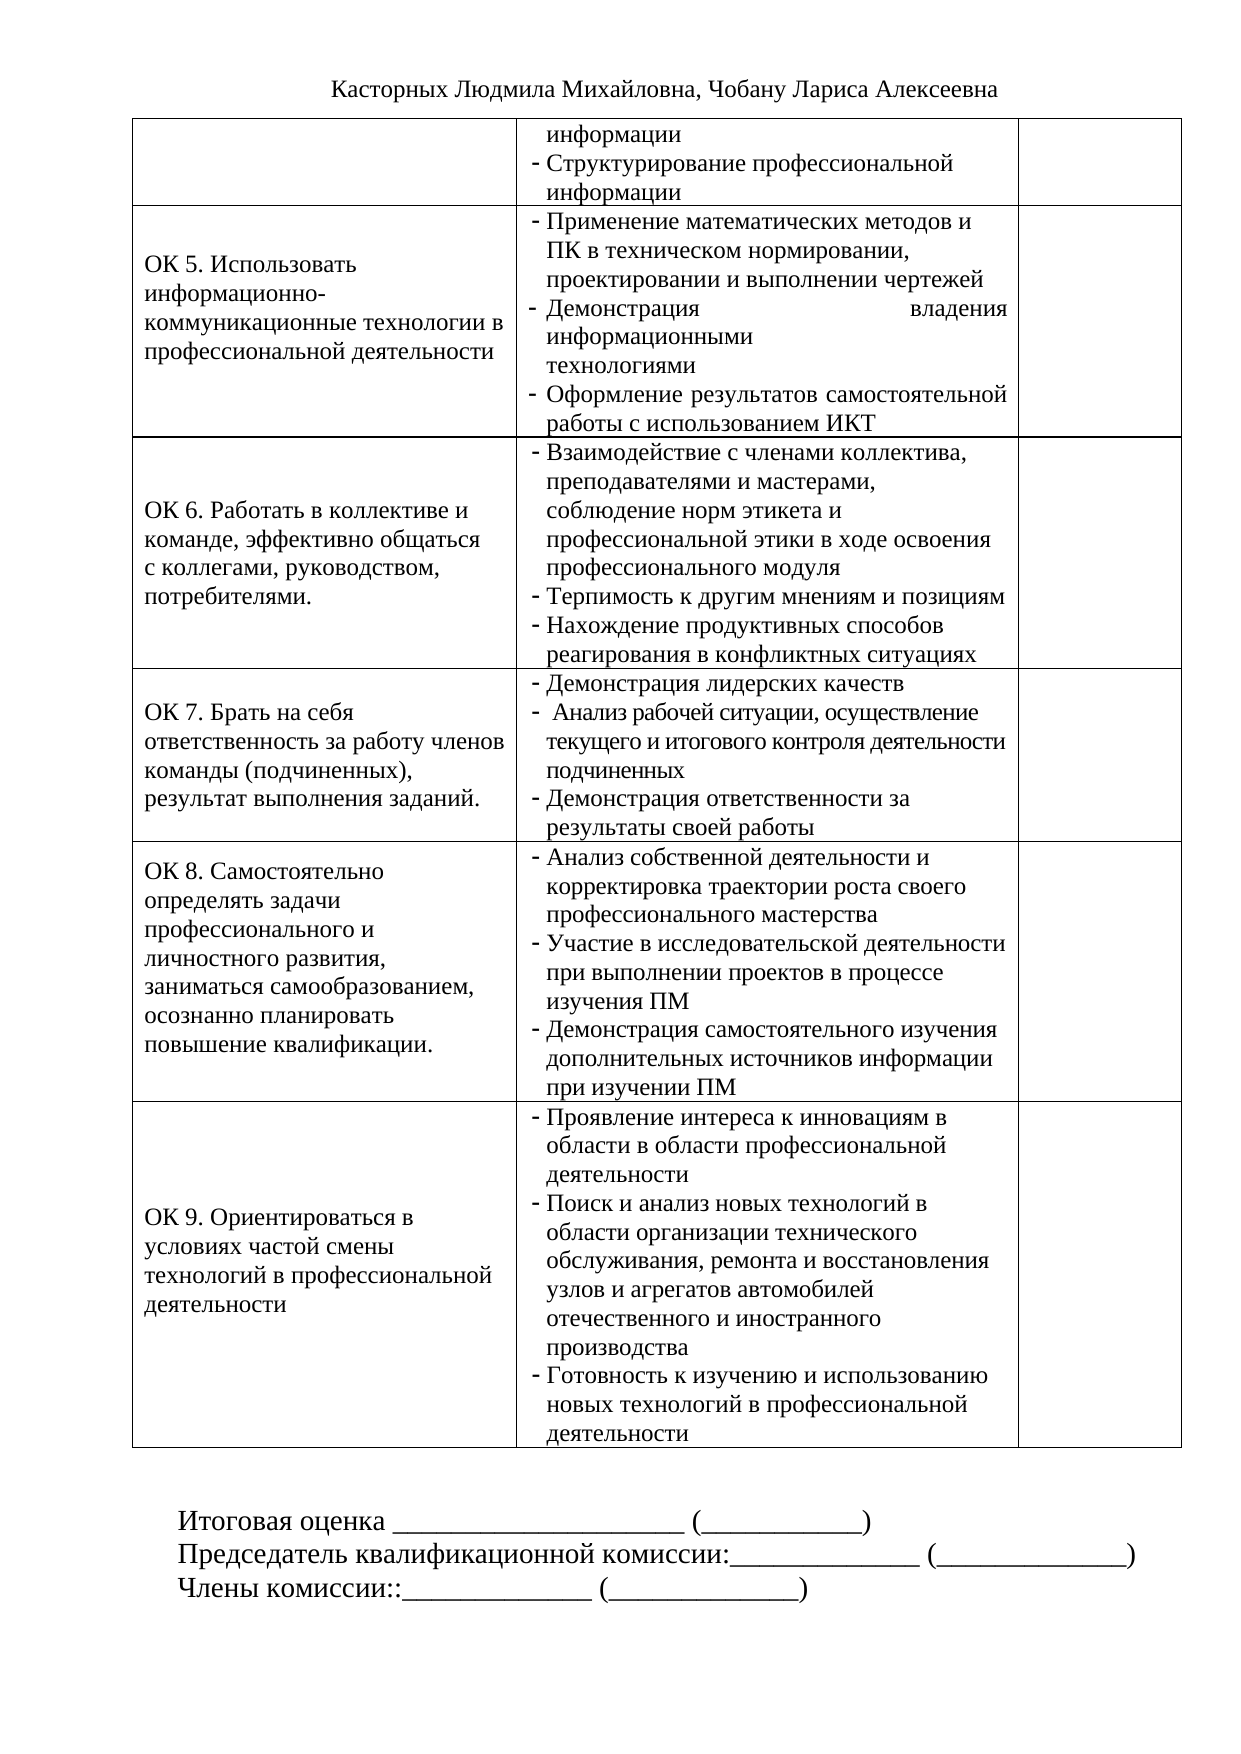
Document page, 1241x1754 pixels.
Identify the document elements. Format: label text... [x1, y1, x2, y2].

table_cell Взаимодействие с членами коллектива, преподавателями и мастерами, соблюдение норм этикета и профессиональной этики в ходе освоения профессионального модуля Терпимость к другим мнениям и позициям Нахождение продуктивных способов реагирования в конфликтных ситуациях [517, 438, 1018, 667]
table_cell ОК 8. Самостоятельно определять задачи профессионального и личностного развития, заниматься самообразованием, осознанно планировать повышение квалификации. [133, 842, 516, 1101]
table_cell ОК 6. Работать в коллективе и команде, эффективно общаться с коллегами, руководством, потребителями. [133, 438, 516, 667]
table_cell Анализ собственной деятельности и корректировка траектории роста своего профессионального мастерства Участие в исследовательской деятельности при выполнении проектов в процессе изучения ПМ Демонстрация самостоятельного изучения дополнительных источников информации при изучении ПМ [517, 842, 1018, 1101]
text Члены комиссии::_____________ (_____________) [177, 1570, 1152, 1604]
table_cell Демонстрация лидерских качеств Анализ рабочей ситуации, осуществление текущего и итогового контроля деятельности подчиненных Демонстрация ответственности за результаты своей работы [517, 669, 1018, 841]
table_cell [1019, 206, 1181, 436]
table_cell [1019, 842, 1181, 1101]
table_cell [517, 119, 1018, 205]
table_cell ОК 7. Брать на себя ответственность за работу членов команды (подчиненных), результат выполнения заданий. [133, 669, 516, 841]
table_cell [1019, 669, 1181, 841]
table_cell [1019, 1102, 1181, 1447]
table_cell Применение математических методов и ПК в техническом нормировании, проектировании и выполнении чертежей Демонстрация владения информационными технологиями Оформление результатов самостоятельной работы с использованием ИКТ [517, 206, 1018, 436]
table_cell Проявление интереса к инновациям в области в области профессиональной деятельности Поиск и анализ новых технологий в области организации технического обслуживания, ремонта и восстановления узлов и агрегатов автомобилей отечественного и иностранного производства Готовность к изучению и использованию новых технологий в профессиональной деятельности [517, 1102, 1018, 1447]
table_cell ОК 9. Ориентироваться в условиях частой смены технологий в профессиональной деятельности [133, 1102, 516, 1447]
table_cell [1019, 438, 1181, 667]
table_cell ОК 5. Использовать информационно-коммуникационные технологии в профессиональной деятельности [133, 206, 516, 436]
table_cell [1019, 119, 1181, 205]
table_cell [133, 119, 516, 205]
text Председатель квалификационной комиссии:_____________ (_____________) [177, 1537, 1152, 1570]
text Итоговая оценка ____________________ (___________) [177, 1503, 1152, 1537]
